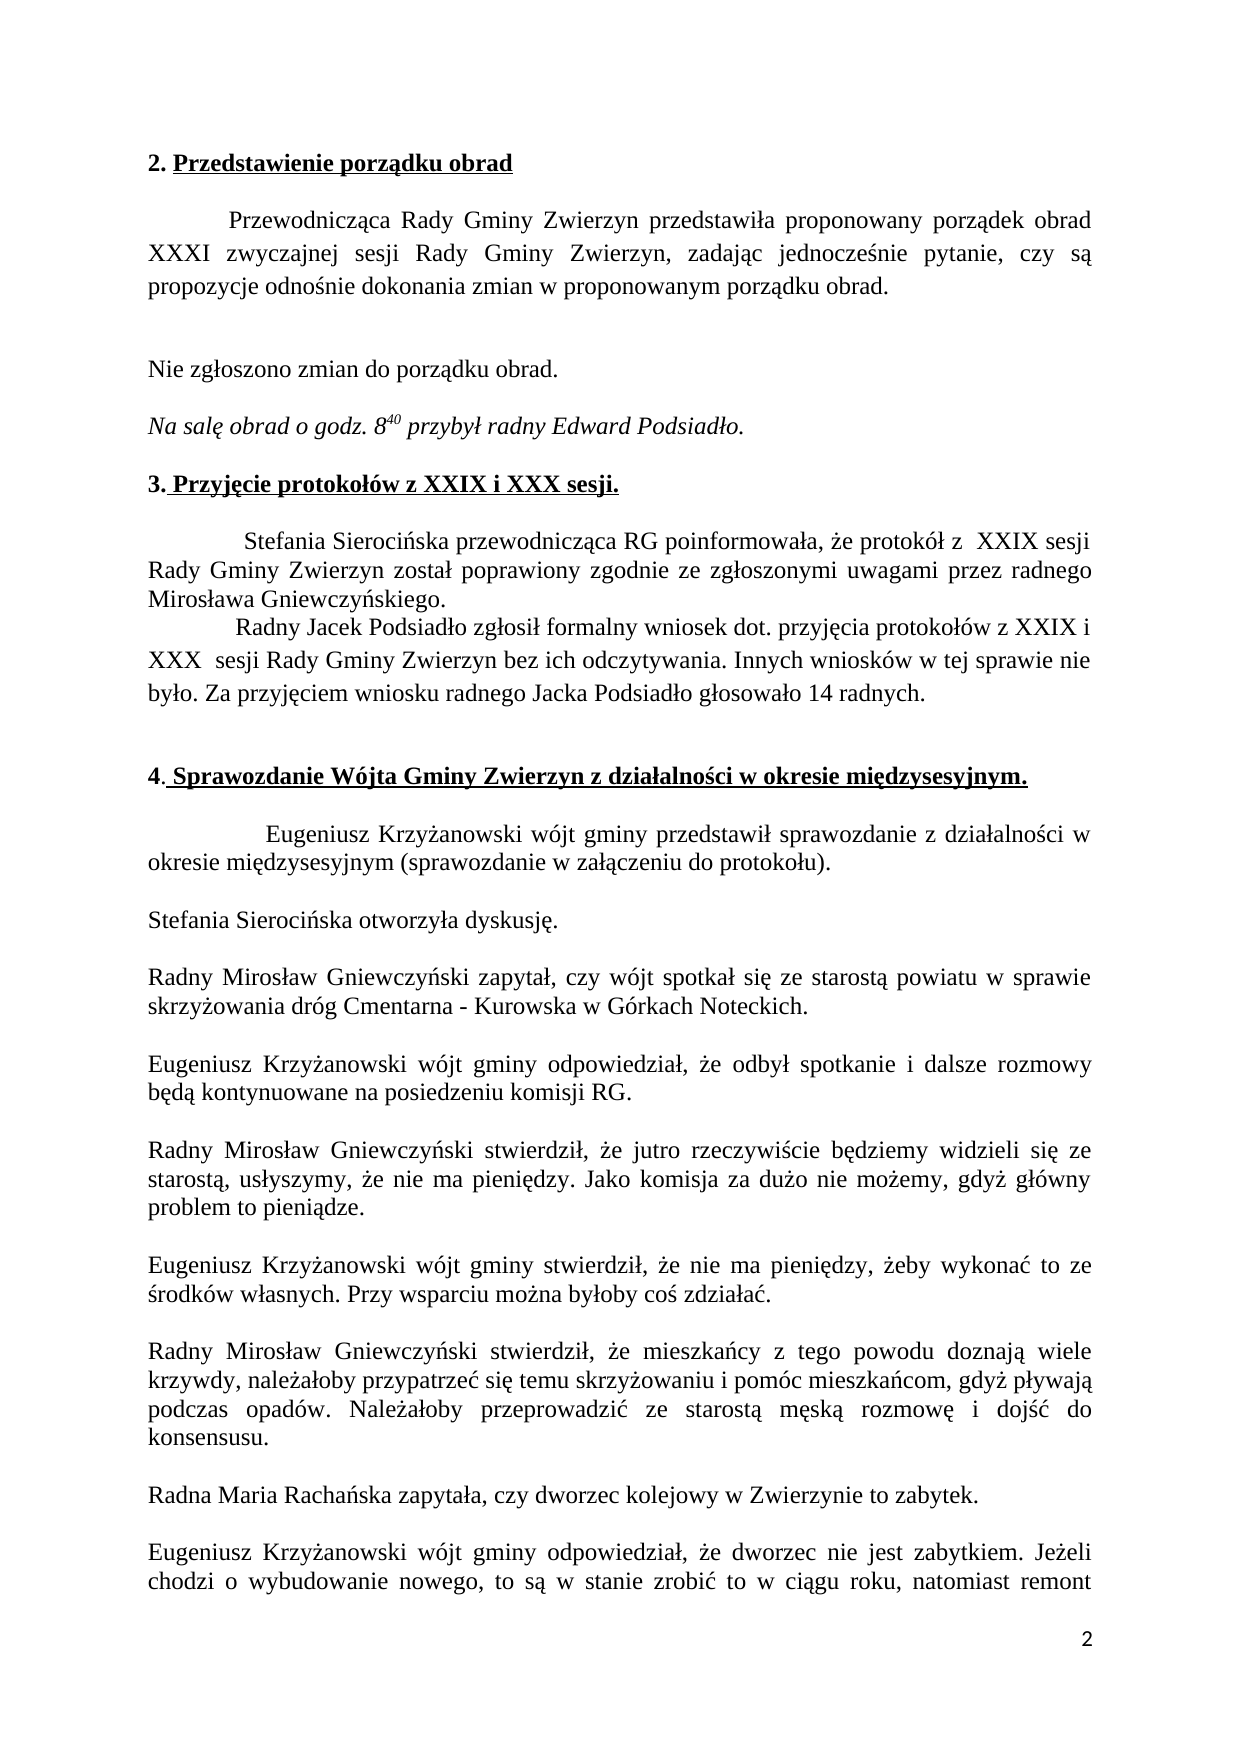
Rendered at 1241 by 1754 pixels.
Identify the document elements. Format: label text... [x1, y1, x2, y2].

text Przewodnicząca Rady Gminy Zwierzyn przedstawiła proponowany porządek obrad XXXI zwyczajnej sesji Rady Gminy Zwierzyn, zadając jednocześnie pytanie, czy są propozycje odnośnie dokonania zmian w proponowanym porządku obrad. [148, 205, 1093, 300]
text Radny Mirosław Gniewczyński zapytał, czy wójt spotkał się ze starostą powiatu w sprawie skrzyżowania dróg Cmentarna - Kurowska w Górkach Noteckich. [148, 962, 1093, 1020]
text Radny Mirosław Gniewczyński stwierdził, że mieszkańcy z tego powodu doznają wiele krzywdy, należałoby przypatrzeć się temu skrzyżowaniu i pomóc mieszkańcom, gdyż pływają podczas opadów. Należałoby przeprowadzić ze starostą męską rozmowę i dojść do konsensusu. [148, 1336, 1093, 1451]
text Stefania Sierocińska otworzyła dyskusję. [148, 905, 1093, 934]
text Eugeniusz Krzyżanowski wójt gminy stwierdził, że nie ma pieniędzy, żeby wykonać to ze środków własnych. Przy wsparciu można byłoby coś zdziałać. [148, 1250, 1093, 1307]
text Stefania Sierocińska przewodnicząca RG poinformowała, że protokół z XXIX sesji Rady Gminy Zwierzyn został poprawiony zgodnie ze zgłoszonymi uwagami przez radnego Mirosława Gniewczyńskiego. [148, 526, 1093, 612]
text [148, 1537, 1093, 1595]
text Radna Maria Rachańska zapytała, czy dworzec kolejowy w Zwierzynie to zabytek. [148, 1480, 1093, 1509]
text Na salę obrad o godz. 840 przybył radny Edward Podsiadło. [148, 411, 1093, 440]
text Radny Jacek Podsiadło zgłosił formalny wniosek dot. przyjęcia protokołów z XXIX i XXX sesji Rady Gminy Zwierzyn bez ich odczytywania. Innych wniosków w tej sprawie nie było. Za przyjęciem wniosku radnego Jacka Podsiadło głosowało 14 radnych. [148, 612, 1093, 707]
text Eugeniusz Krzyżanowski wójt gminy odpowiedział, że odbył spotkanie i dalsze rozmowy będą kontynuowane na posiedzeniu komisji RG. [148, 1049, 1093, 1106]
text 2. Przedstawienie porządku obrad [148, 148, 1093, 176]
text Radny Mirosław Gniewczyński stwierdził, że jutro rzeczywiście będziemy widzieli się ze starostą, usłyszymy, że nie ma pieniędzy. Jako komisja za dużo nie możemy, gdyż główny problem to pieniądze. [148, 1135, 1093, 1221]
text 4. Sprawozdanie Wójta Gminy Zwierzyn z działalności w okresie międzysesyjnym. [148, 761, 1093, 790]
text Eugeniusz Krzyżanowski wójt gminy przedstawił sprawozdanie z działalności w okresie międzysesyjnym (sprawozdanie w załączeniu do protokołu). [148, 819, 1093, 876]
text 3. Przyjęcie protokołów z XXIX i XXX sesji. [148, 469, 1093, 497]
text Nie zgłoszono zmian do porządku obrad. [148, 354, 1093, 382]
